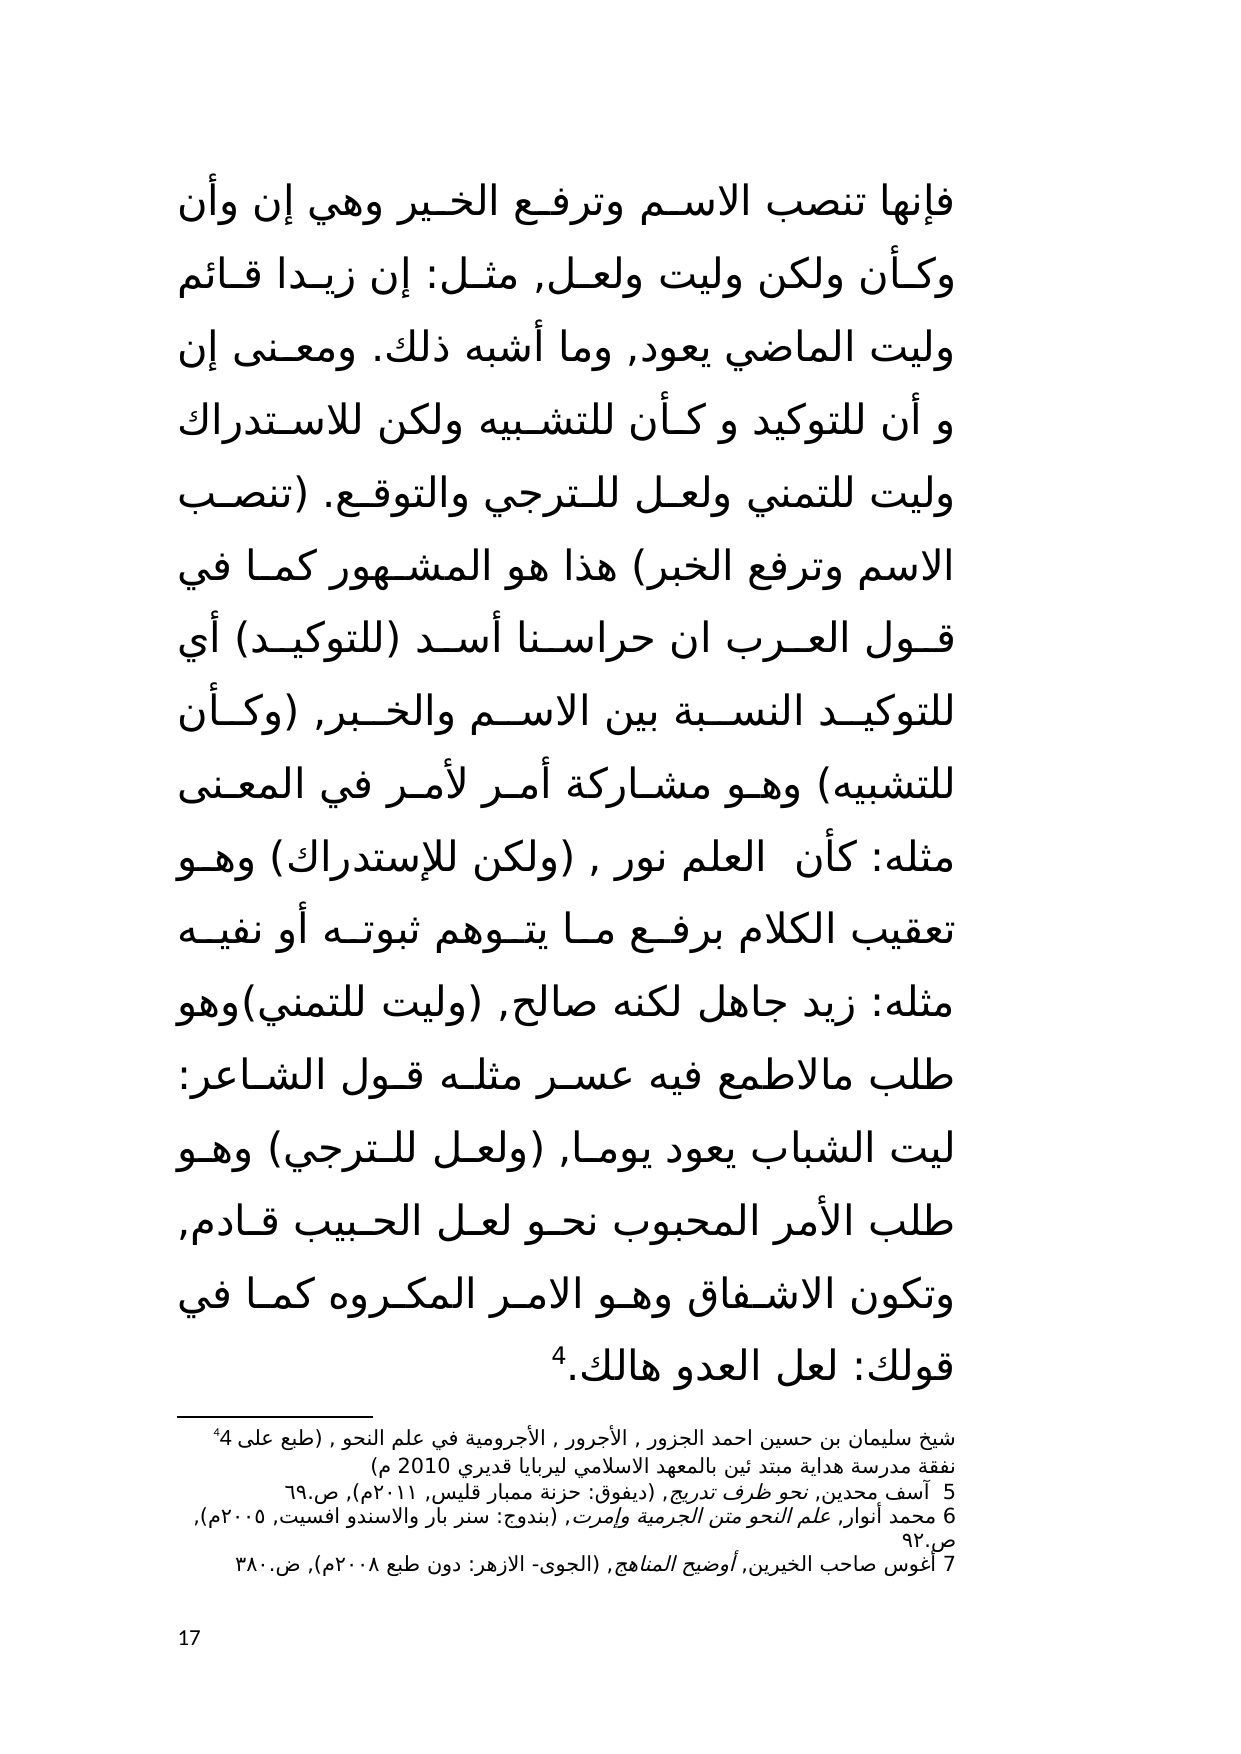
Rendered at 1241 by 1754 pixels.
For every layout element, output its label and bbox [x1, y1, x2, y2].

text [177, 177, 956, 1391]
